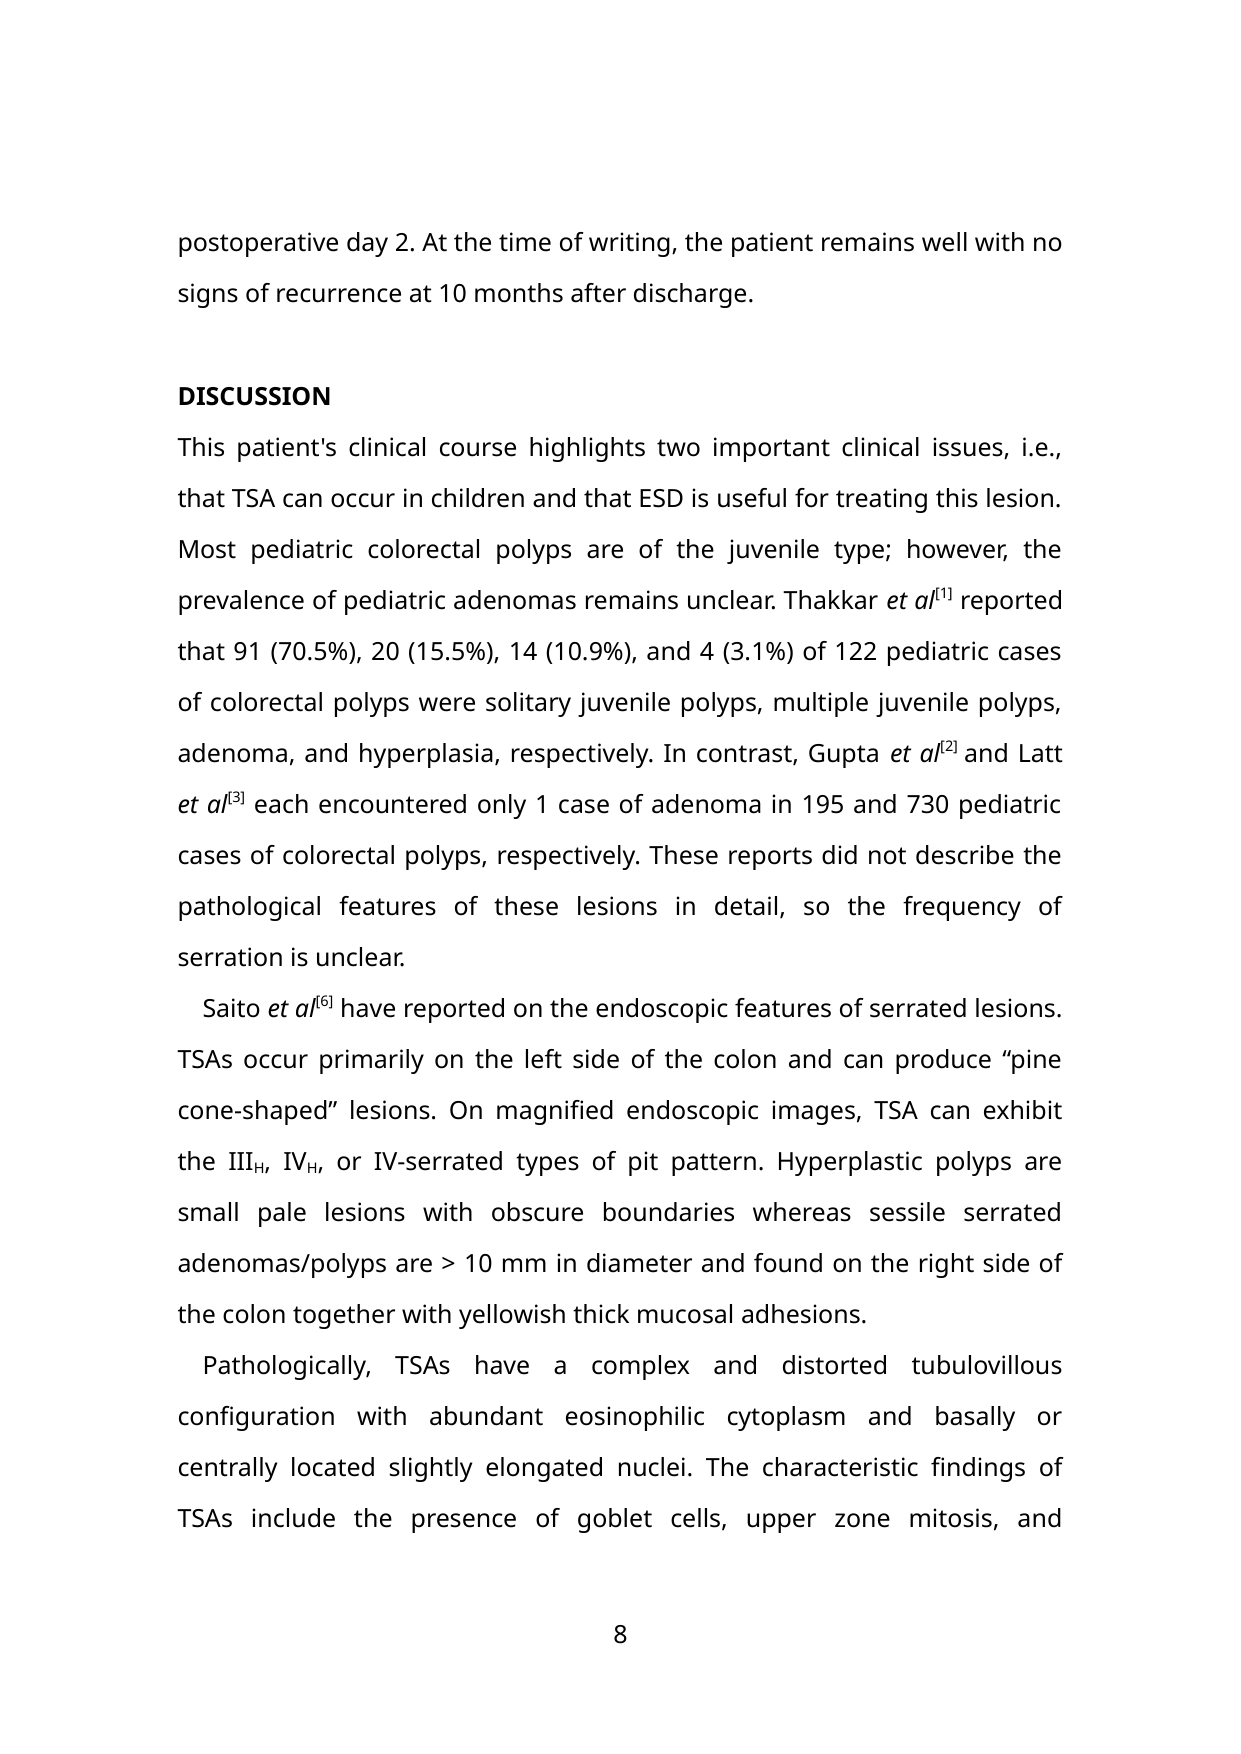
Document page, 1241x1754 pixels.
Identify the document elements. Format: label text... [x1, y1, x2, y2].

text DISCUSSION [177, 378, 1063, 412]
text This patient's clinical course highlights two important clinical issues, i.e., that TSA can occur in children and that ESD is useful for treating this lesion. Most pediatric colorectal polyps are of the juvenile type; however, the prevalence of pediatric adenomas remains unclear. Thakkar et al[1] reported that 91 (70.5%), 20 (15.5%), 14 (10.9%), and 4 (3.1%) of 122 pediatric cases of colorectal polyps were solitary juvenile polyps, multiple juvenile polyps, adenoma, and hyperplasia, respectively. In contrast, Gupta et al[2] and Latt et al[3] each encountered only 1 case of adenoma in 195 and 730 pediatric cases of colorectal polyps, respectively. These reports did not describe the pathological features of these lesions in detail, so the frequency of serration is unclear. [177, 429, 1063, 974]
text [177, 1348, 1063, 1535]
text Saito et al[6] have reported on the endoscopic features of serrated lesions. TSAs occur primarily on the left side of the colon and can produce “pine cone-shaped” lesions. On magnified endoscopic images, TSA can exhibit the IIIH, IVH, or IV-serrated types of pit pattern. Hyperplastic polyps are small pale lesions with obscure boundaries whereas sessile serrated adenomas/polyps are > 10 mm in diameter and found on the right side of the colon together with yellowish thick mucosal adhesions. [177, 991, 1063, 1331]
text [177, 225, 1063, 310]
